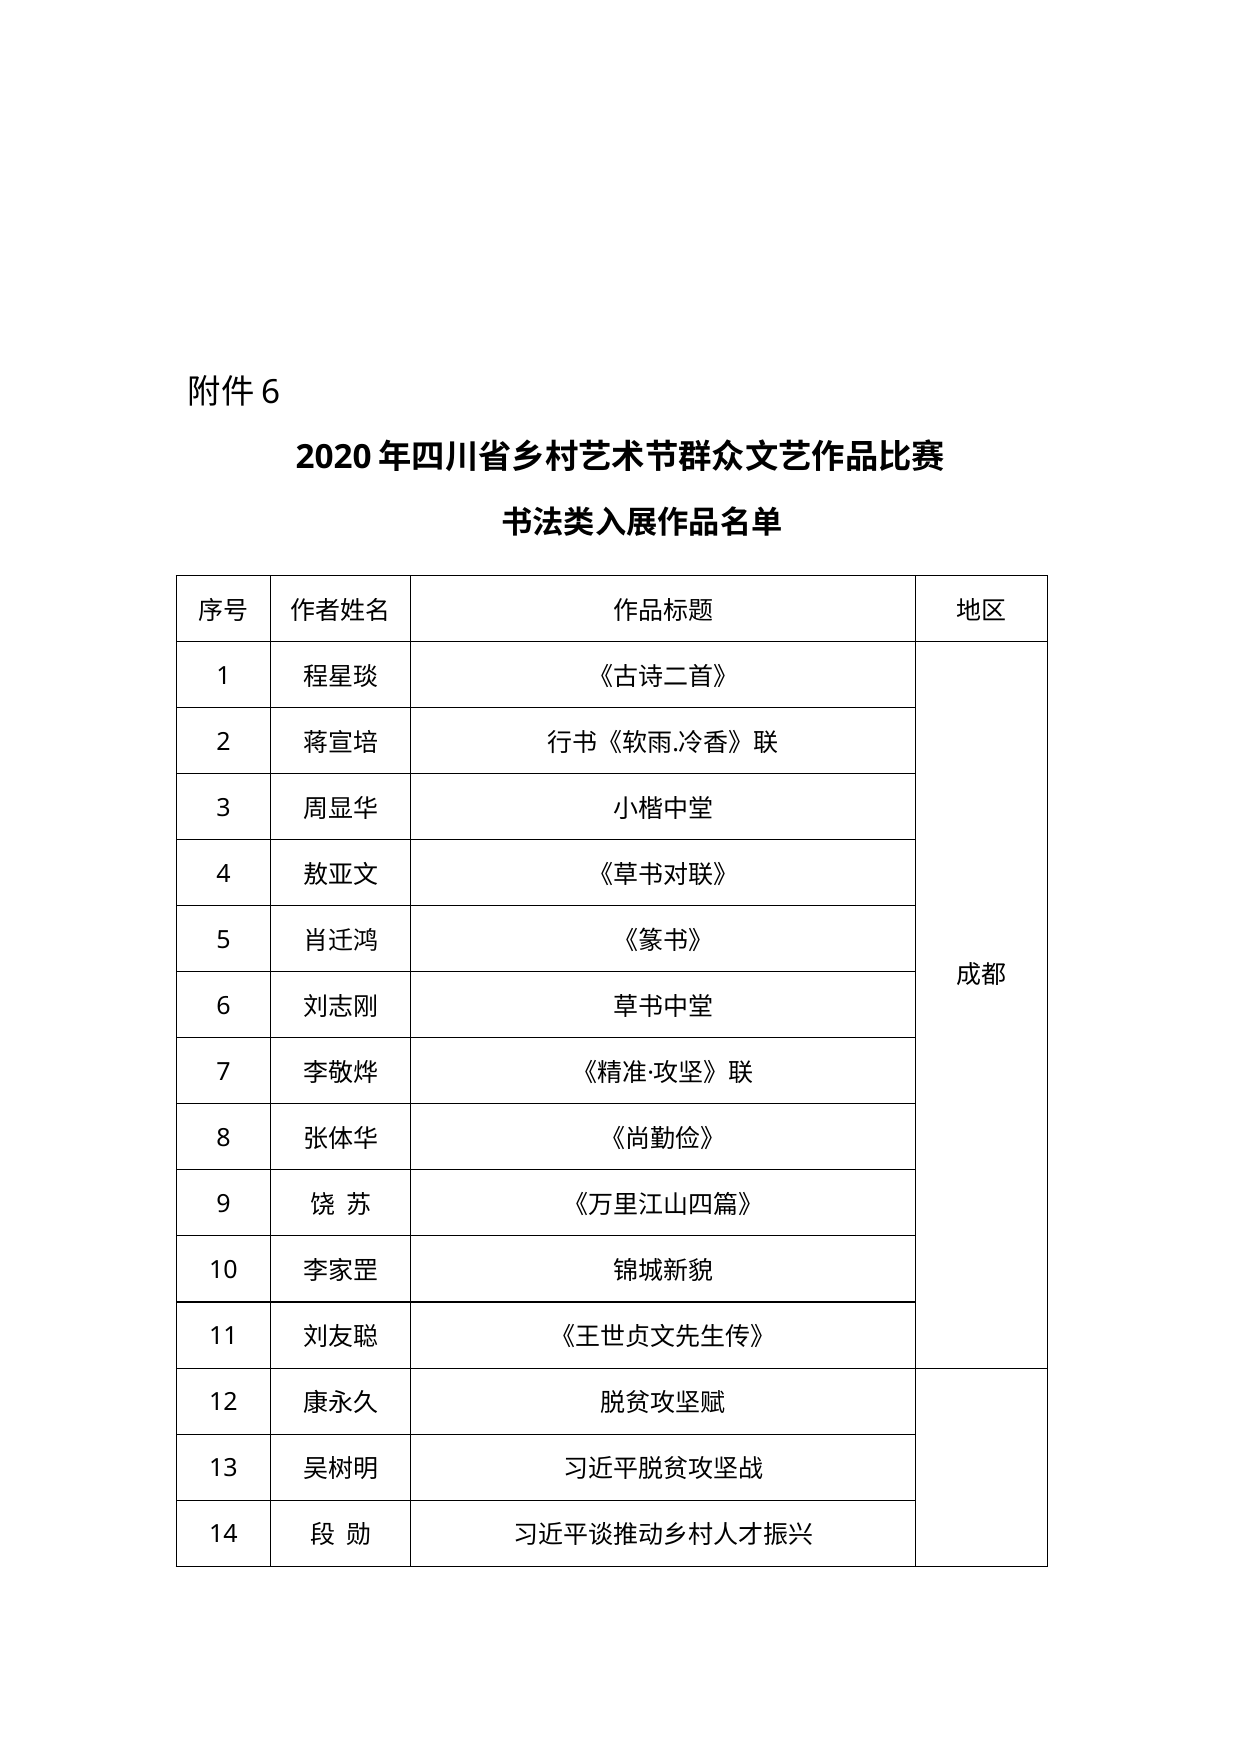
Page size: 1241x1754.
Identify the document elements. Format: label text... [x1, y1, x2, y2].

table_cell 3 [177, 774, 270, 839]
table_cell 小楷中堂 [411, 774, 915, 839]
table_cell 《万里江山四篇》 [411, 1170, 915, 1235]
table_cell 刘志刚 [271, 972, 410, 1037]
table_cell 行书《软雨.冷香》联 [411, 708, 915, 773]
table_cell 《篆书》 [411, 906, 915, 971]
table_cell 《古诗二首》 [411, 642, 915, 707]
table_cell 6 [177, 972, 270, 1037]
text 附件6 [187, 357, 1053, 422]
table_cell 《草书对联》 [411, 840, 915, 905]
table_cell 锦城新貌 [411, 1236, 915, 1301]
table_cell 12 [177, 1369, 270, 1433]
table_cell 康永久 [271, 1369, 410, 1433]
table_cell 眉山 [916, 1369, 1047, 1566]
table_cell 肖迁鸿 [271, 906, 410, 971]
table_cell 李家罡 [271, 1236, 410, 1301]
table_cell 习近平脱贫攻坚战 [411, 1435, 915, 1499]
table_cell 1 [177, 642, 270, 707]
table_cell 成都 [916, 642, 1047, 1367]
table_cell 9 [177, 1170, 270, 1235]
table_cell 13 [177, 1435, 270, 1499]
table_cell 4 [177, 840, 270, 905]
table_cell 草书中堂 [411, 972, 915, 1037]
table_cell 段 勋 [271, 1501, 410, 1566]
table_cell 14 [177, 1501, 270, 1566]
table_header 地区 [916, 576, 1047, 641]
table_header 作品标题 [411, 576, 915, 641]
table_cell 《尚勤俭》 [411, 1104, 915, 1169]
table_cell 《精准·攻坚》联 [411, 1038, 915, 1103]
table_cell 脱贫攻坚赋 [411, 1369, 915, 1433]
table_cell 张体华 [271, 1104, 410, 1169]
table_cell 5 [177, 906, 270, 971]
table_header 作者姓名 [271, 576, 410, 641]
table_cell 11 [177, 1303, 270, 1367]
table_cell 10 [177, 1236, 270, 1301]
table_cell 7 [177, 1038, 270, 1103]
table_cell 《王世贞文先生传》 [411, 1303, 915, 1367]
table_cell 敖亚文 [271, 840, 410, 905]
table_cell 李敬烨 [271, 1038, 410, 1103]
table_cell 习近平谈推动乡村人才振兴 [411, 1501, 915, 1566]
table_cell 饶 苏 [271, 1170, 410, 1235]
text 2020年四川省乡村艺术节群众文艺作品比赛 [187, 422, 1053, 487]
table_cell 程星琰 [271, 642, 410, 707]
table_cell 2 [177, 708, 270, 773]
text 书法类入展作品名单 [187, 487, 1053, 552]
table_cell 蒋宣培 [271, 708, 410, 773]
table_cell 周显华 [271, 774, 410, 839]
table_header 序号 [177, 576, 270, 641]
table_cell 吴树明 [271, 1435, 410, 1499]
table_cell 8 [177, 1104, 270, 1169]
table_cell 刘友聪 [271, 1303, 410, 1367]
